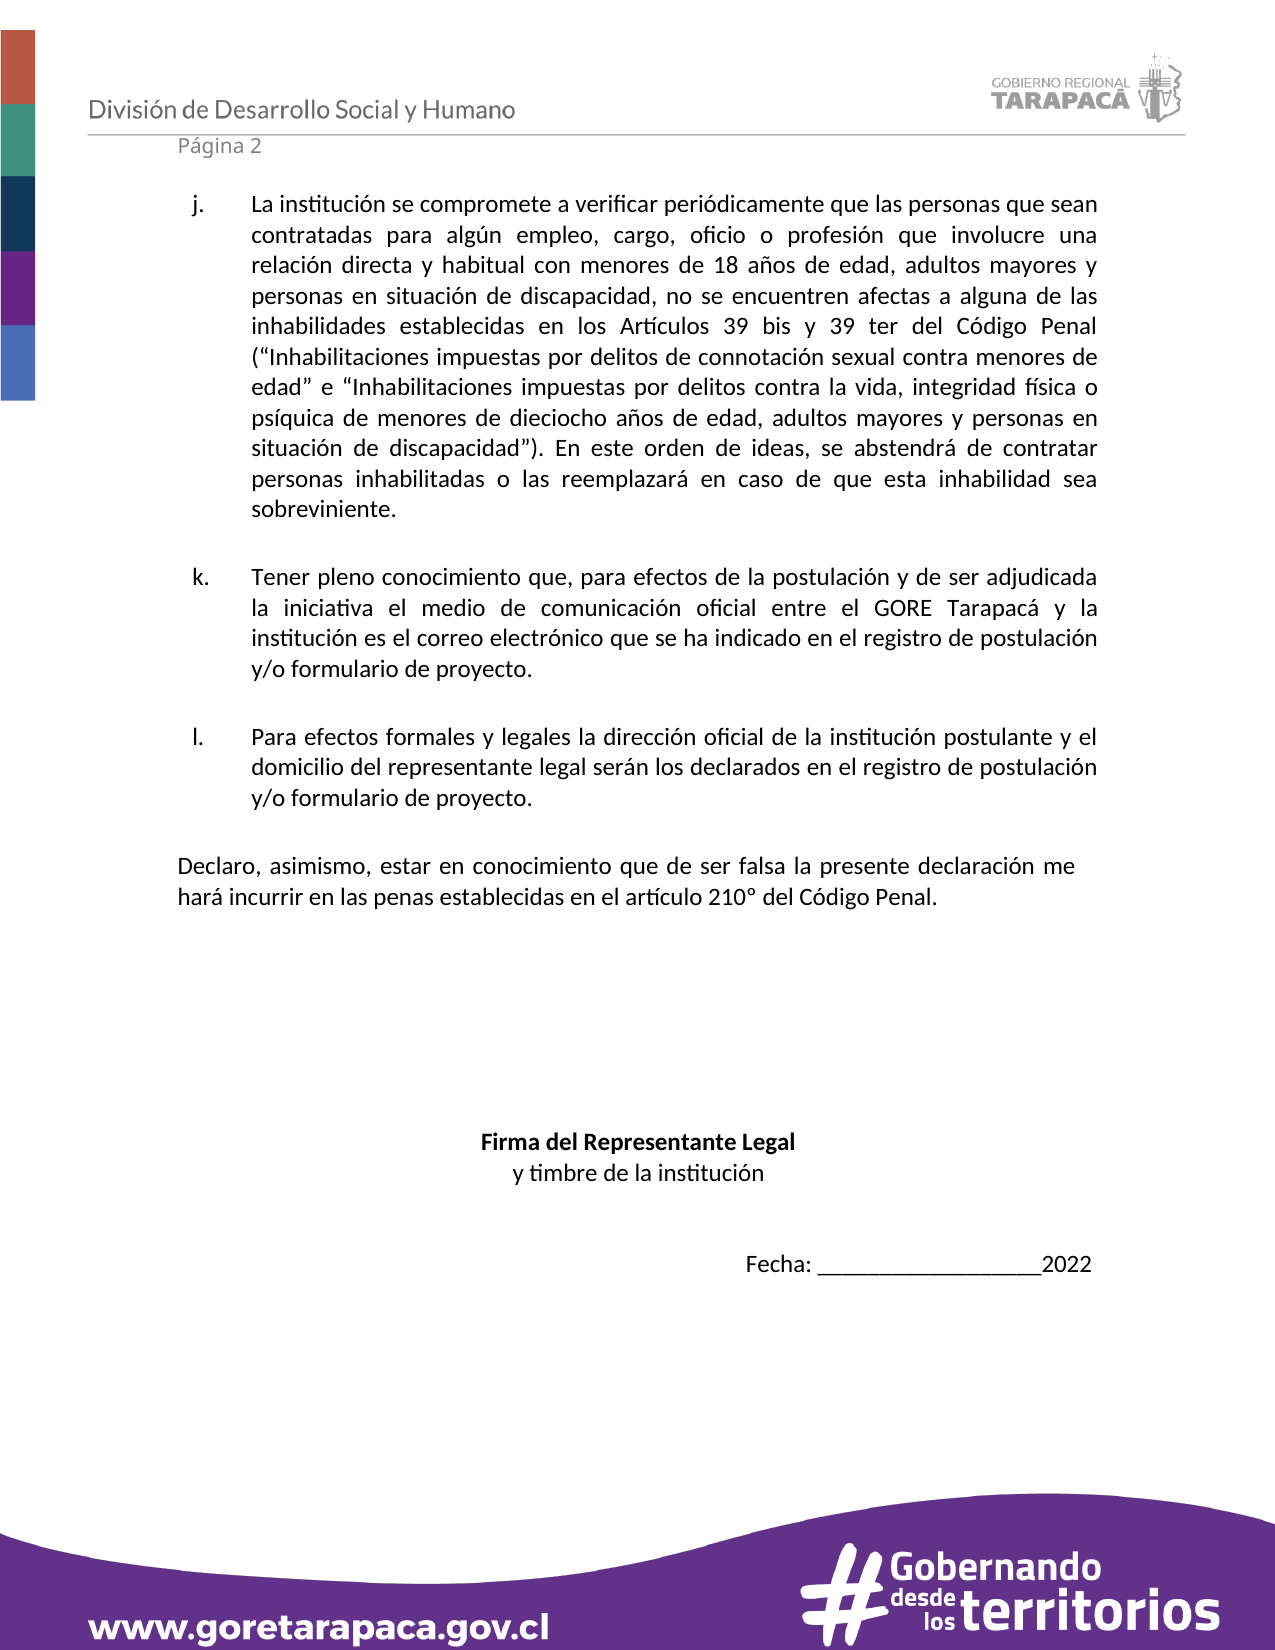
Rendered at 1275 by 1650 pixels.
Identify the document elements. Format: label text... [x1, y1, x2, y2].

text Declaro, asimismo, estar en conocimiento que de ser falsa la presente declaración me hará incurrir en las penas establecidas en el artículo 210º del Código Penal. [177, 850, 1076, 911]
table_cell Firma del Representante Legal [418, 1125, 857, 1157]
list Para efectos formales y legales la dirección oficial de la institución postulante y el domicilio del representante legal serán los declarados en el registro de postulación y/o formulario de proyecto. [192, 721, 1098, 813]
picture [0, 30, 1275, 1650]
list Tener pleno conocimiento que, para efectos de la postulación y de ser adjudicada la iniciativa el medio de comunicación oficial entre el GORE Tarapacá y la institución es el correo electrónico que se ha indicado en el registro de postulación y/o formulario de proyecto. [192, 561, 1098, 683]
text Fecha: __________________2022 [177, 1248, 1098, 1279]
table_cell y timbre de la institución [418, 1157, 857, 1187]
list La institución se compromete a verificar periódicamente que las personas que sean contratadas para algún empleo, cargo, oficio o profesión que involucre una relación directa y habitual con menores de 18 años de edad, adultos mayores y personas en situación de discapacidad, no se encuentren afectas a alguna de las inhabilidades establecidas en los Artículos 39 bis y 39 ter del Código Penal (“Inhabilitaciones impuestas por delitos de connotación sexual contra menores de edad” e “Inhabilitaciones impuestas por delitos contra la vida, integridad física o psíquica de menores de dieciocho años de edad, adultos mayores y personas en situación de discapacidad”). En este orden de ideas, se abstendrá de contratar personas inhabilitadas o las reemplazará en caso de que esta inhabilidad sea sobreviniente. [192, 188, 1098, 524]
